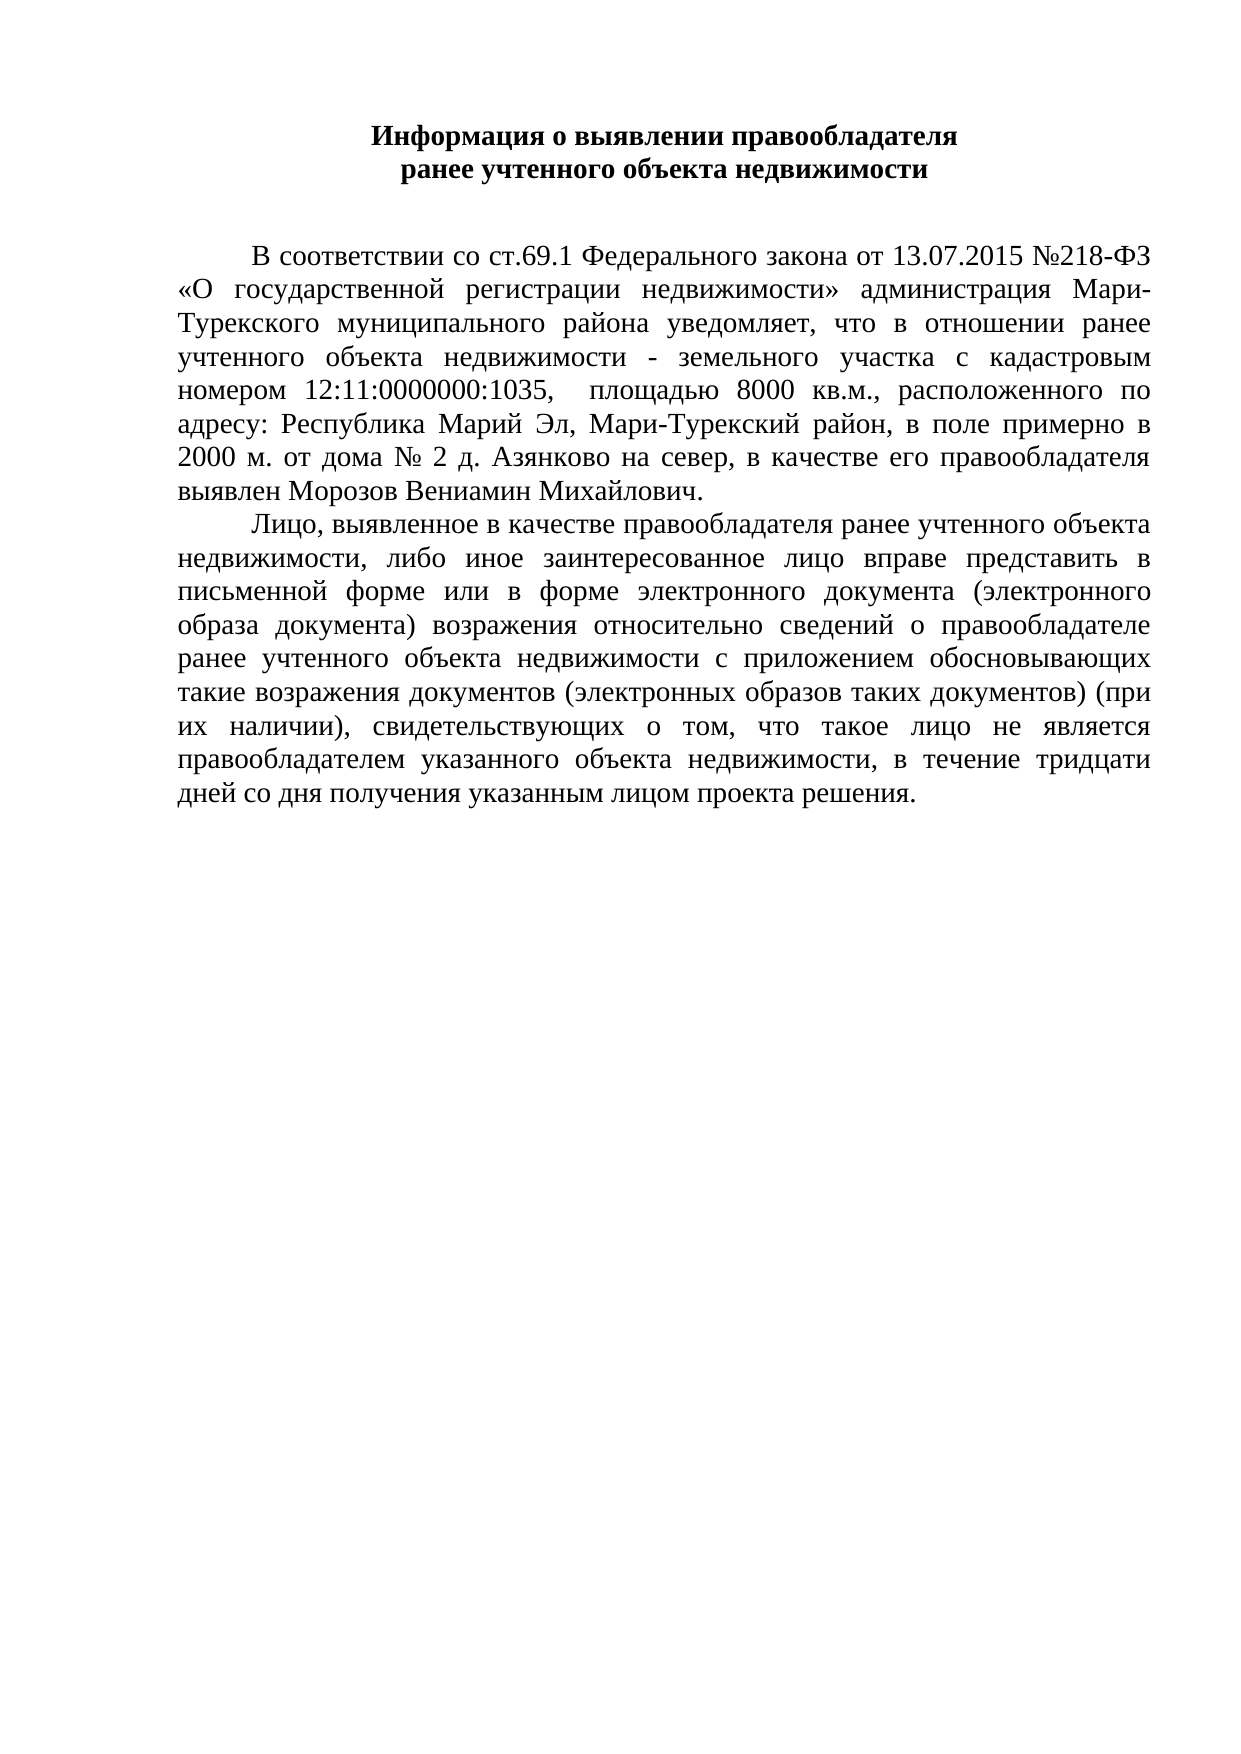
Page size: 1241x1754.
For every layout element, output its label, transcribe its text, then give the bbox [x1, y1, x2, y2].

text Лицо, выявленное в качестве правообладателя ранее учтенного объекта недвижимости, либо иное заинтересованное лицо вправе представить в письменной форме или в форме электронного документа (электронного образа документа) возражения относительно сведений о правообладателе ранее учтенного объекта недвижимости с приложением обосновывающих такие возражения документов (электронных образов таких документов) (при их наличии), свидетельствующих о том, что такое лицо не является правообладателем указанного объекта недвижимости, в течение тридцати дней со дня получения указанным лицом проекта решения. [177, 506, 1152, 808]
text В соответствии со ст.69.1 Федерального закона от 13.07.2015 №218-ФЗ «О государственной регистрации недвижимости» администрация Мари-Турекского муниципального района уведомляет, что в отношении ранее учтенного объекта недвижимости - земельного участка с кадастровым номером 12:11:0000000:1035, площадью 8000 кв.м., расположенного по адресу: Республика Марий Эл, Мари-Турекский район, в поле примерно в 2000 м. от дома № 2 д. Азянково на север, в качестве его правообладателя выявлен Морозов Вениамин Михайлович. [177, 238, 1152, 506]
text ранее учтенного объекта недвижимости [177, 152, 1152, 185]
text Информация о выявлении правообладателя [177, 118, 1152, 152]
